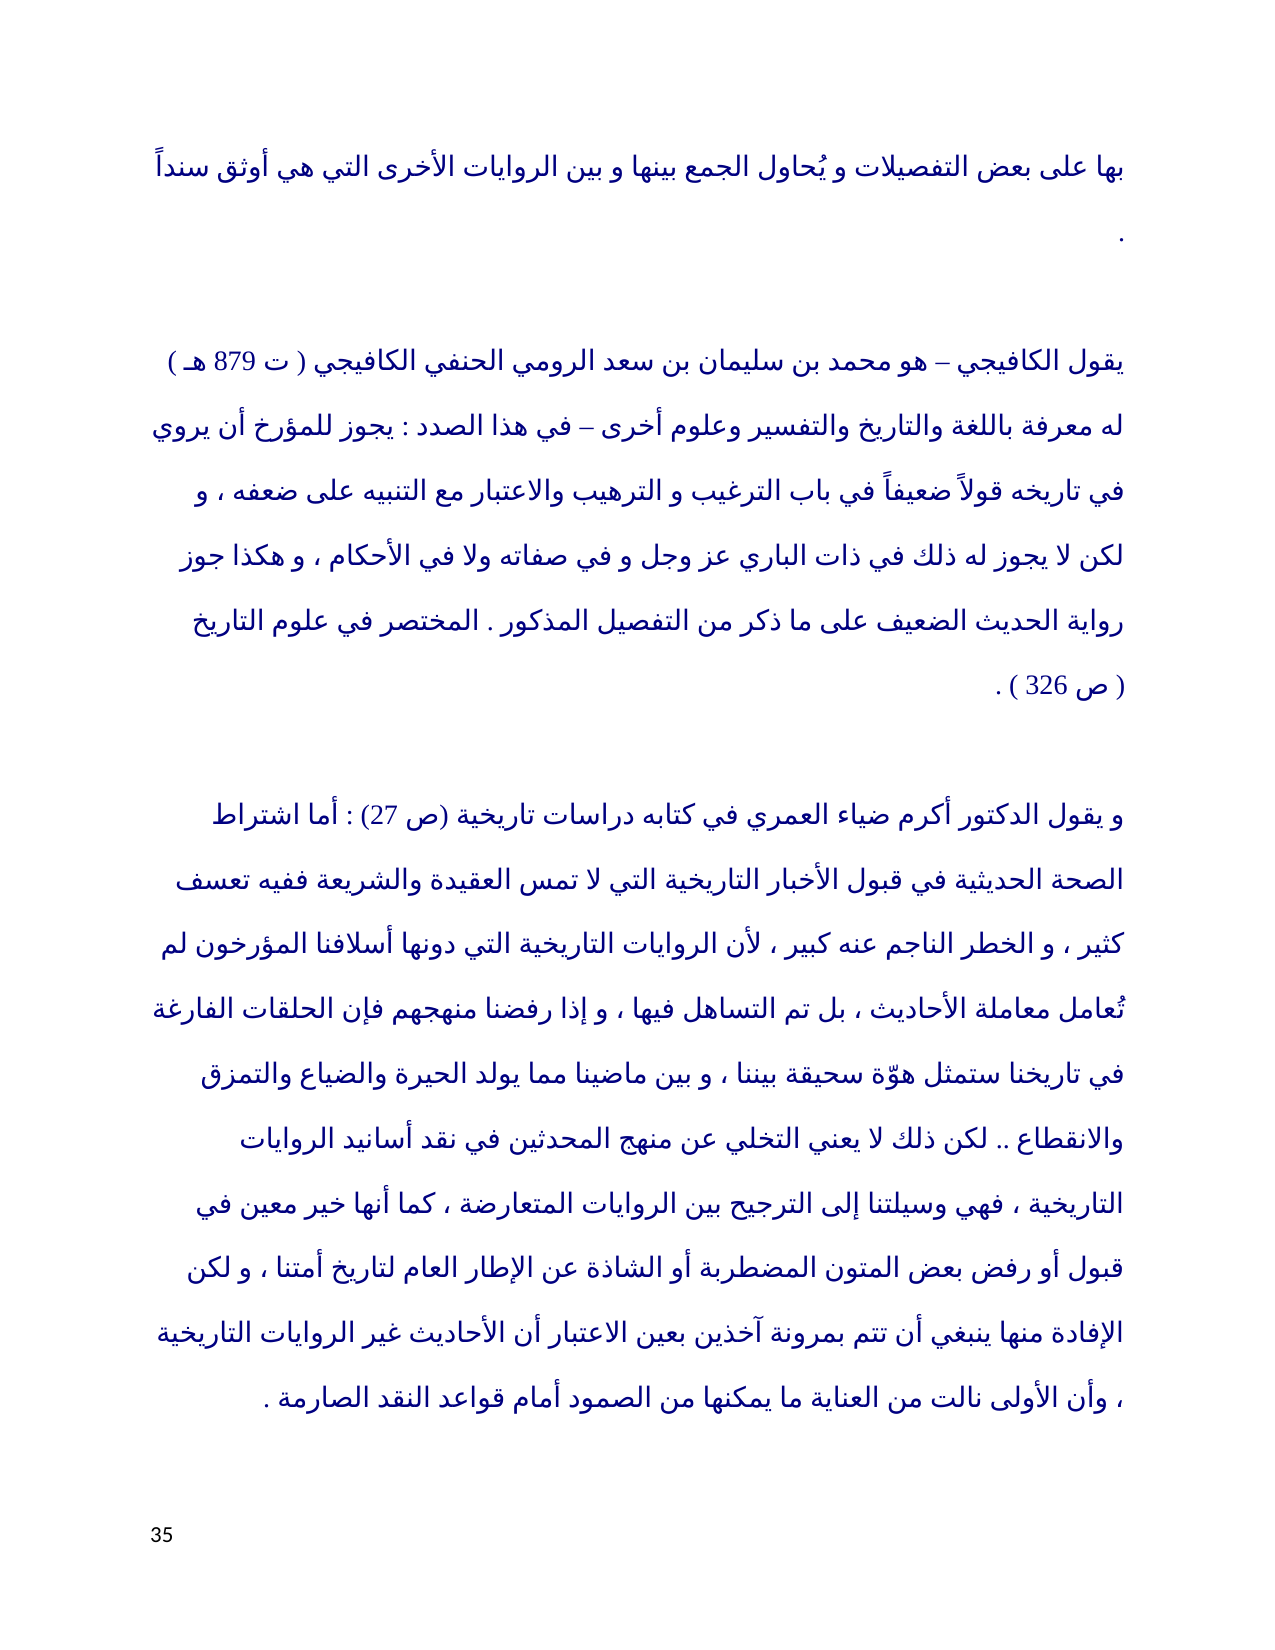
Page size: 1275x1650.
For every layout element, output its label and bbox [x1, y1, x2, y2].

text [150, 150, 1125, 1478]
